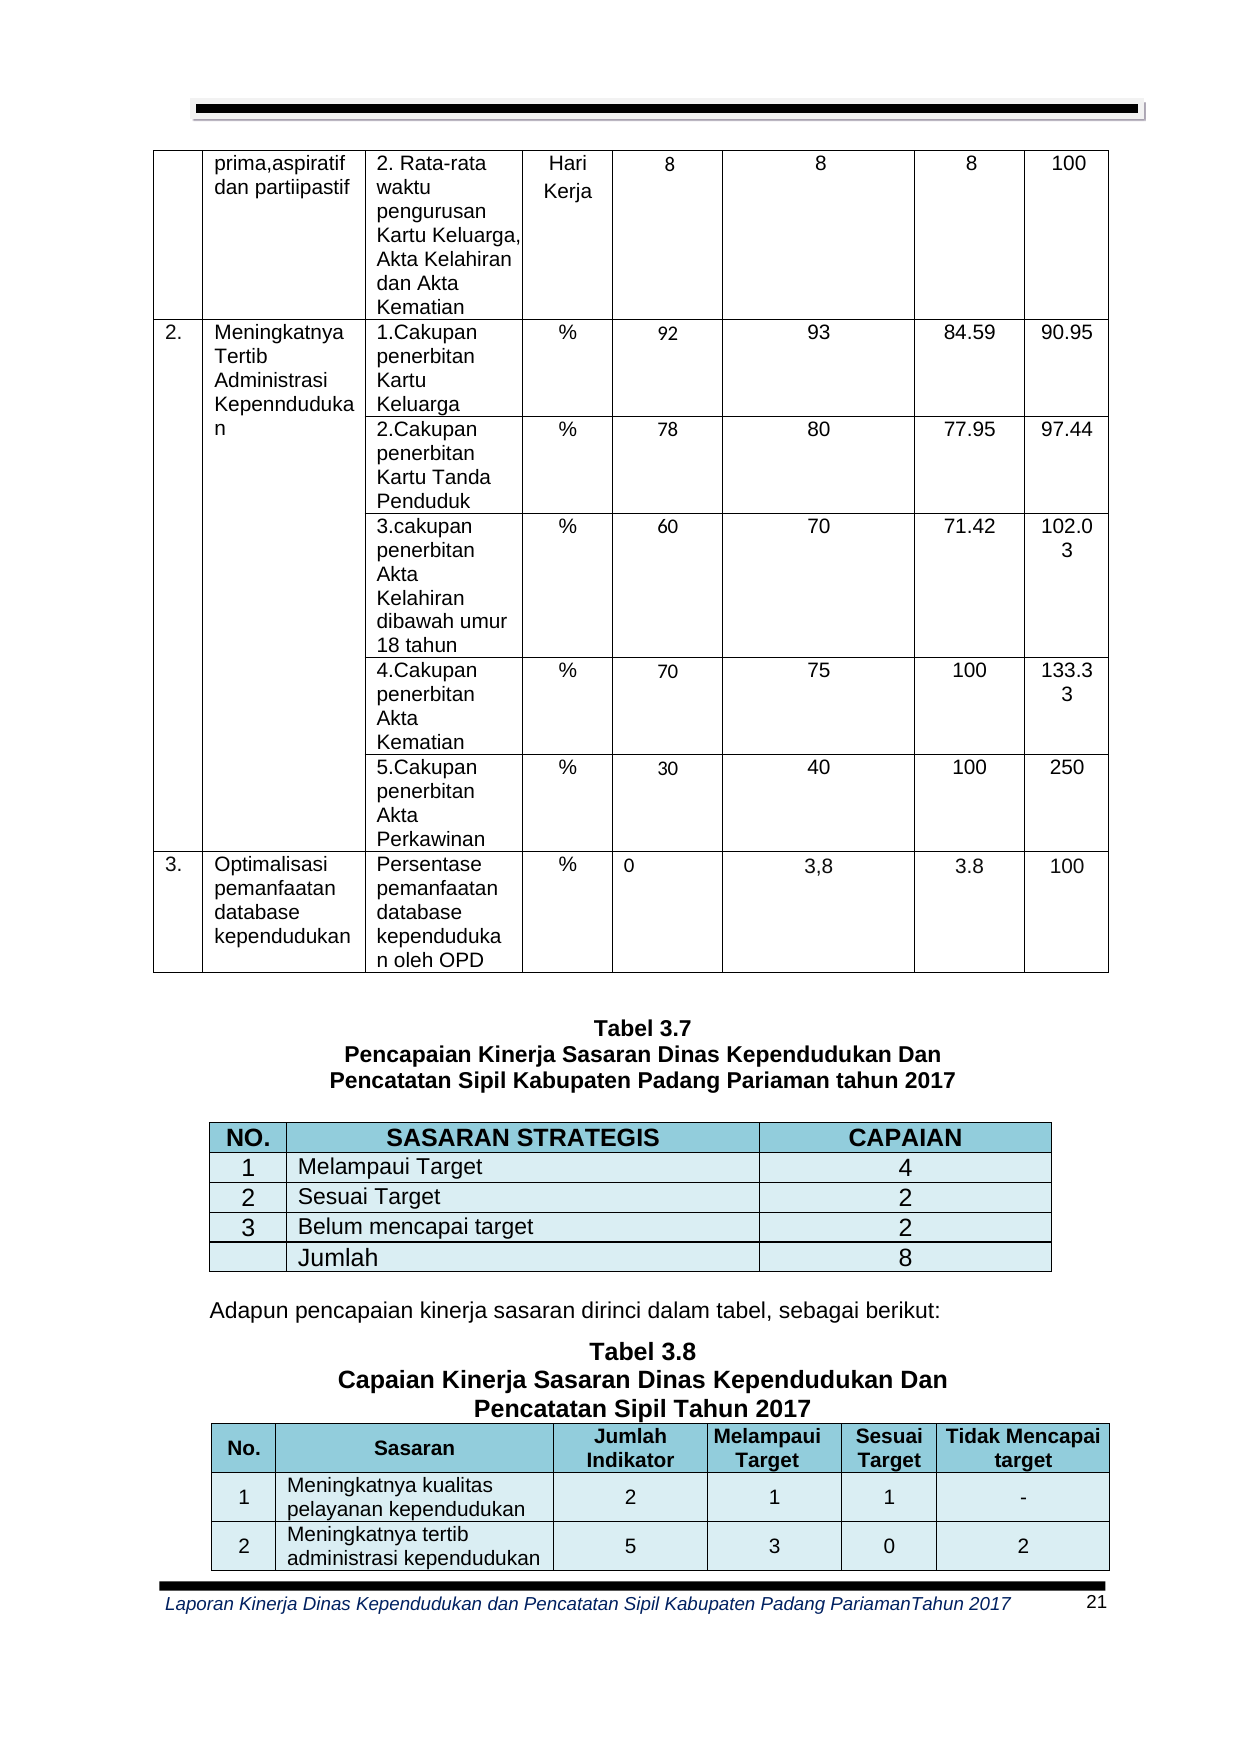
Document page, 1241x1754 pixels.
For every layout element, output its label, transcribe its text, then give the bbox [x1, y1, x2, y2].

table_cell % [523, 755, 612, 851]
table_cell % [523, 852, 612, 972]
table_cell 90.95 [1025, 320, 1108, 416]
table_cell % [523, 320, 612, 416]
table_cell 8 [915, 151, 1024, 319]
text Pencatatan Sipil Kabupaten Padang Pariaman tahun 2017 [165, 1067, 1120, 1093]
text Pencapaian Kinerja Sasaran Dinas Kependudukan Dan [165, 1041, 1120, 1067]
table_cell Jumlah [287, 1243, 759, 1271]
table_cell 2.Cakupan penerbitan Kartu Tanda Penduduk [366, 417, 522, 512]
table_cell 84.59 [915, 320, 1024, 416]
text Tabel 3.7 [165, 1014, 1120, 1041]
table_cell 3. [154, 852, 202, 972]
table_cell 70 [723, 514, 914, 657]
table_cell 92 [613, 320, 722, 416]
table_cell - [937, 1473, 1109, 1521]
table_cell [203, 151, 365, 319]
table_cell 30 [613, 755, 722, 851]
table_header SASARAN STRATEGIS [287, 1123, 759, 1152]
table_cell 5.Cakupan penerbitan Akta Perkawinan [366, 755, 522, 851]
table_cell 250 [1025, 755, 1108, 851]
table_cell 71.42 [915, 514, 1024, 657]
table_cell 93 [723, 320, 914, 416]
table_cell % [523, 658, 612, 754]
table_cell 2 [554, 1473, 707, 1521]
table_cell 2. Rata-rata waktu pengurusan Kartu Keluarga, Akta Kelahiran dan Akta Kematian [366, 151, 522, 319]
table_cell 60 [613, 514, 722, 657]
table_cell 2 [212, 1522, 275, 1570]
table_cell 0 [842, 1522, 936, 1570]
table_cell 100 [915, 658, 1024, 754]
table_cell Meningkatnya Tertib Administrasi Kepenndudukan [203, 320, 365, 851]
table_header Sasaran [276, 1424, 553, 1472]
table_cell Belum mencapai target [287, 1213, 759, 1241]
table_header Jumlah Indikator [554, 1424, 707, 1472]
table_cell 4.Cakupan penerbitan Akta Kematian [366, 658, 522, 754]
table_cell 1 [842, 1473, 936, 1521]
table_cell 8 [613, 151, 722, 319]
table_header Tidak Mencapai target [937, 1424, 1109, 1472]
table_cell Melampaui Target [287, 1153, 759, 1182]
table_cell Persentase pemanfaatan database kependudukan oleh OPD [366, 852, 522, 972]
table_header CAPAIAN [760, 1123, 1051, 1152]
table_header NO. [210, 1123, 286, 1152]
table_cell Sesuai Target [287, 1183, 759, 1212]
table_cell Hari Kerja [523, 151, 612, 319]
table_cell % [523, 417, 612, 512]
table_cell 78 [613, 417, 722, 512]
table_cell 2 [937, 1522, 1109, 1570]
table_cell 3,8 [723, 852, 914, 972]
table_cell 1 [210, 1153, 286, 1182]
table_header No. [212, 1424, 275, 1472]
text Adapun pencapaian kinerja sasaran dirinci dalam tabel, sebagai berikut: [209, 1297, 1120, 1324]
table_cell 100 [1025, 852, 1108, 972]
text Tabel 3.8 [165, 1337, 1120, 1366]
text Capaian Kinerja Sasaran Dinas Kependudukan Dan [165, 1366, 1120, 1394]
table_header Sesuai Target [842, 1424, 936, 1472]
table_cell 1 [708, 1473, 841, 1521]
table_cell 3 [210, 1213, 286, 1241]
table_cell 3.8 [915, 852, 1024, 972]
table_cell 97.44 [1025, 417, 1108, 512]
table_cell [210, 1243, 286, 1271]
table_cell Meningkatnya kualitas pelayanan kependudukan [276, 1473, 553, 1521]
table_cell 80 [723, 417, 914, 512]
table_cell 100 [915, 755, 1024, 851]
table_cell 77.95 [915, 417, 1024, 512]
table_cell 2 [760, 1213, 1051, 1241]
table_cell 8 [760, 1243, 1051, 1271]
table_cell 3 [708, 1522, 841, 1570]
table_cell 8 [723, 151, 914, 319]
table_cell 2 [760, 1183, 1051, 1212]
table_cell Optimalisasi pemanfaatan database kependudukan [203, 852, 365, 972]
table_cell 1. [154, 151, 202, 319]
table_cell Meningkatnya tertib administrasi kependudukan [276, 1522, 553, 1570]
table_header Melampaui Target [708, 1424, 841, 1472]
table_cell 5 [554, 1522, 707, 1570]
table_cell % [523, 514, 612, 657]
table_cell 70 [613, 658, 722, 754]
table_cell 75 [723, 658, 914, 754]
table_cell 0 [613, 852, 722, 972]
table_cell 2 [210, 1183, 286, 1212]
table_cell 1 [212, 1473, 275, 1521]
table_cell 102.03 [1025, 514, 1108, 657]
table_cell 3.cakupan penerbitan Akta Kelahiran dibawah umur 18 tahun [366, 514, 522, 657]
text Pencatatan Sipil Tahun 2017 [165, 1394, 1120, 1423]
table_cell 100 [1025, 151, 1108, 319]
table_cell 1.Cakupan penerbitan Kartu Keluarga [366, 320, 522, 416]
table_cell 40 [723, 755, 914, 851]
table_cell 2. [154, 320, 202, 851]
table_cell 133.33 [1025, 658, 1108, 754]
table_cell 4 [760, 1153, 1051, 1182]
